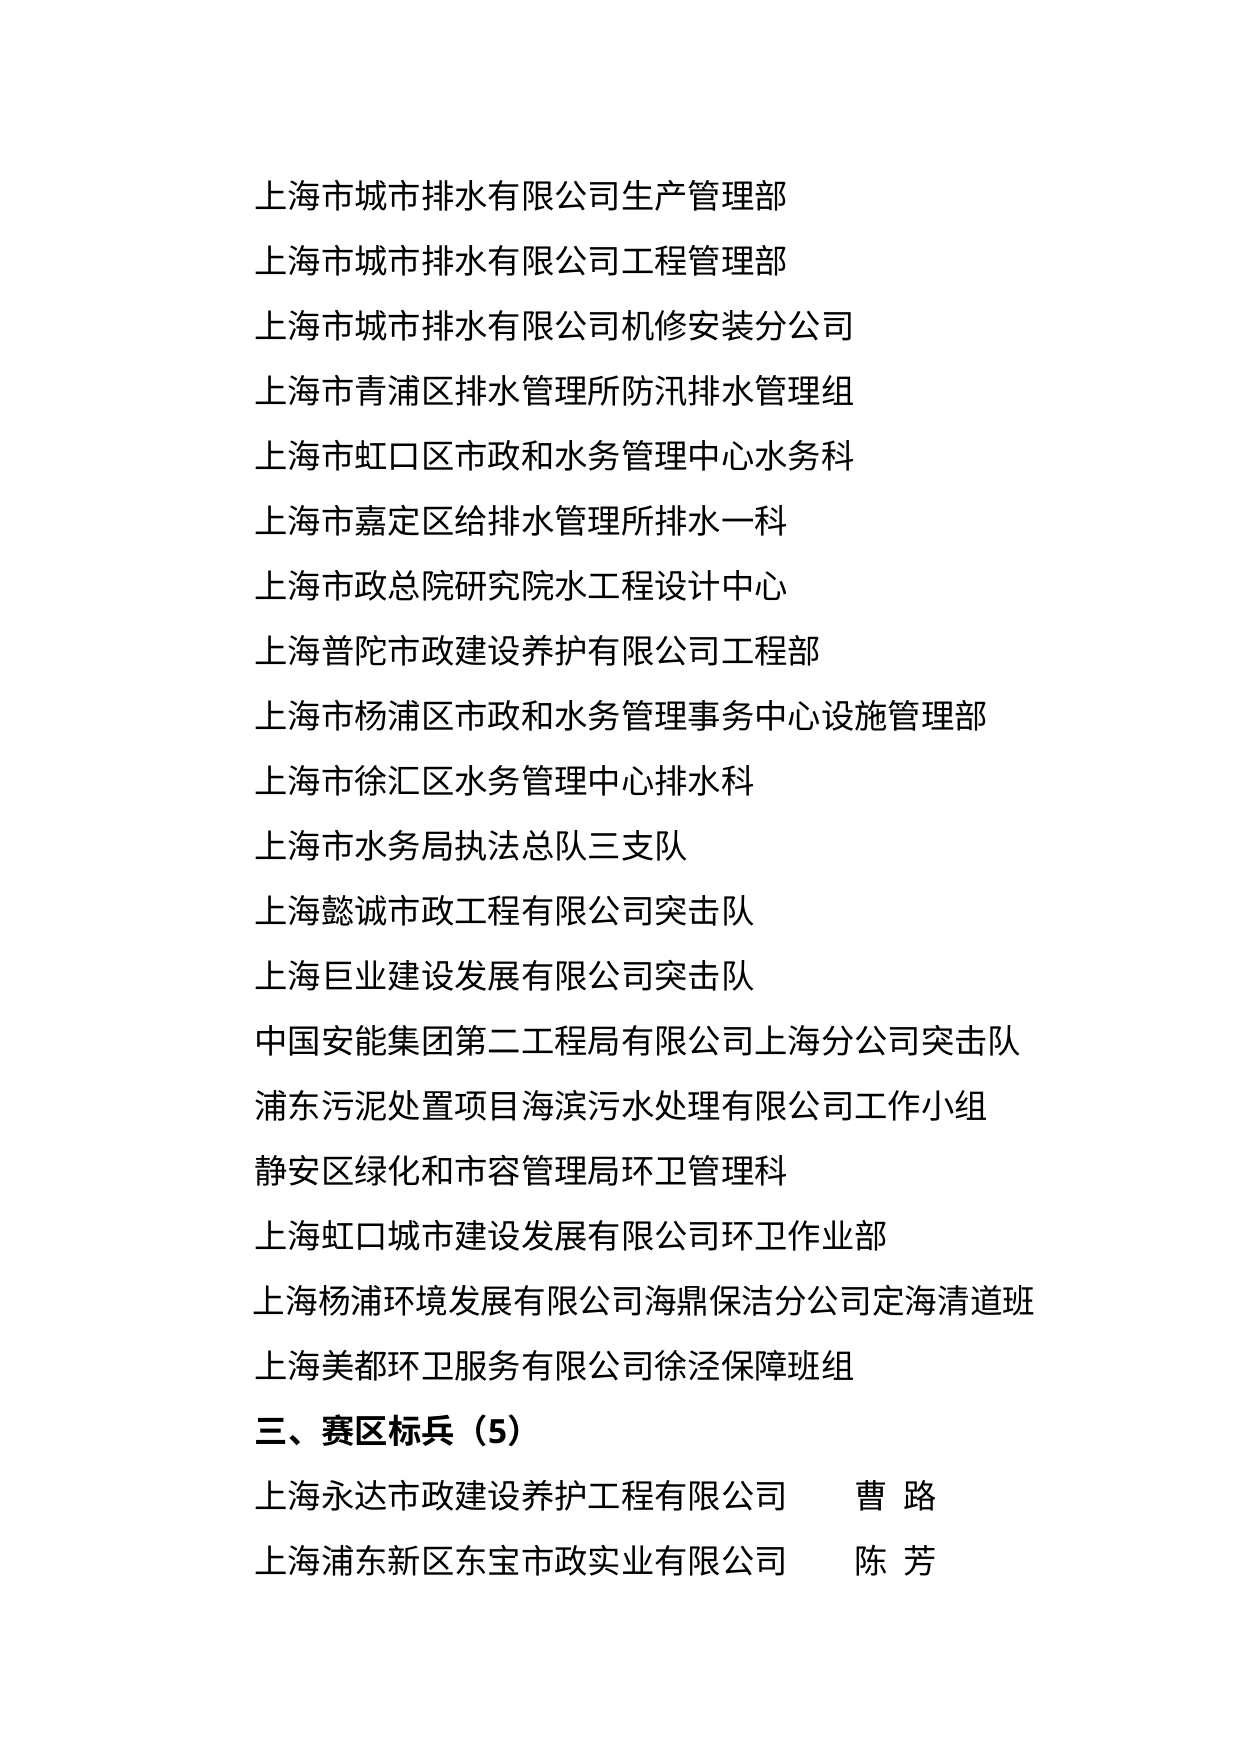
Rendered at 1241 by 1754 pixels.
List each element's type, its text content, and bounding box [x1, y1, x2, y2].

text 浦东污泥处置项目海滨污水处理有限公司工作小组 [187, 1072, 1078, 1137]
text 上海市水务局执法总队三支队 [187, 812, 1078, 877]
text 三、赛区标兵（5） [187, 1397, 1078, 1462]
text 上海市青浦区排水管理所防汛排水管理组 [187, 357, 1078, 422]
text 上海市徐汇区水务管理中心排水科 [187, 747, 1078, 812]
text 上海浦东新区东宝市政实业有限公司 陈 芳 [187, 1527, 1078, 1592]
text 上海市城市排水有限公司工程管理部 [187, 227, 1078, 292]
text 上海永达市政建设养护工程有限公司 曹 路 [187, 1462, 1078, 1527]
text 上海美都环卫服务有限公司徐泾保障班组 [187, 1332, 1078, 1397]
text 上海市杨浦区市政和水务管理事务中心设施管理部 [187, 682, 1078, 747]
text 上海市政总院研究院水工程设计中心 [187, 552, 1078, 617]
text 中国安能集团第二工程局有限公司上海分公司突击队 [187, 1007, 1078, 1072]
text 上海市城市排水有限公司生产管理部 [187, 162, 1078, 227]
text 上海市嘉定区给排水管理所排水一科 [187, 487, 1078, 552]
text 上海虹口城市建设发展有限公司环卫作业部 [187, 1202, 1078, 1267]
text 上海普陀市政建设养护有限公司工程部 [187, 617, 1078, 682]
text 上海懿诚市政工程有限公司突击队 [187, 877, 1078, 942]
text 上海巨业建设发展有限公司突击队 [187, 942, 1078, 1007]
text 静安区绿化和市容管理局环卫管理科 [187, 1137, 1078, 1202]
text 上海杨浦环境发展有限公司海鼎保洁分公司定海清道班 [187, 1267, 1078, 1332]
text 上海市虹口区市政和水务管理中心水务科 [187, 422, 1078, 487]
text 上海市城市排水有限公司机修安装分公司 [187, 292, 1078, 357]
